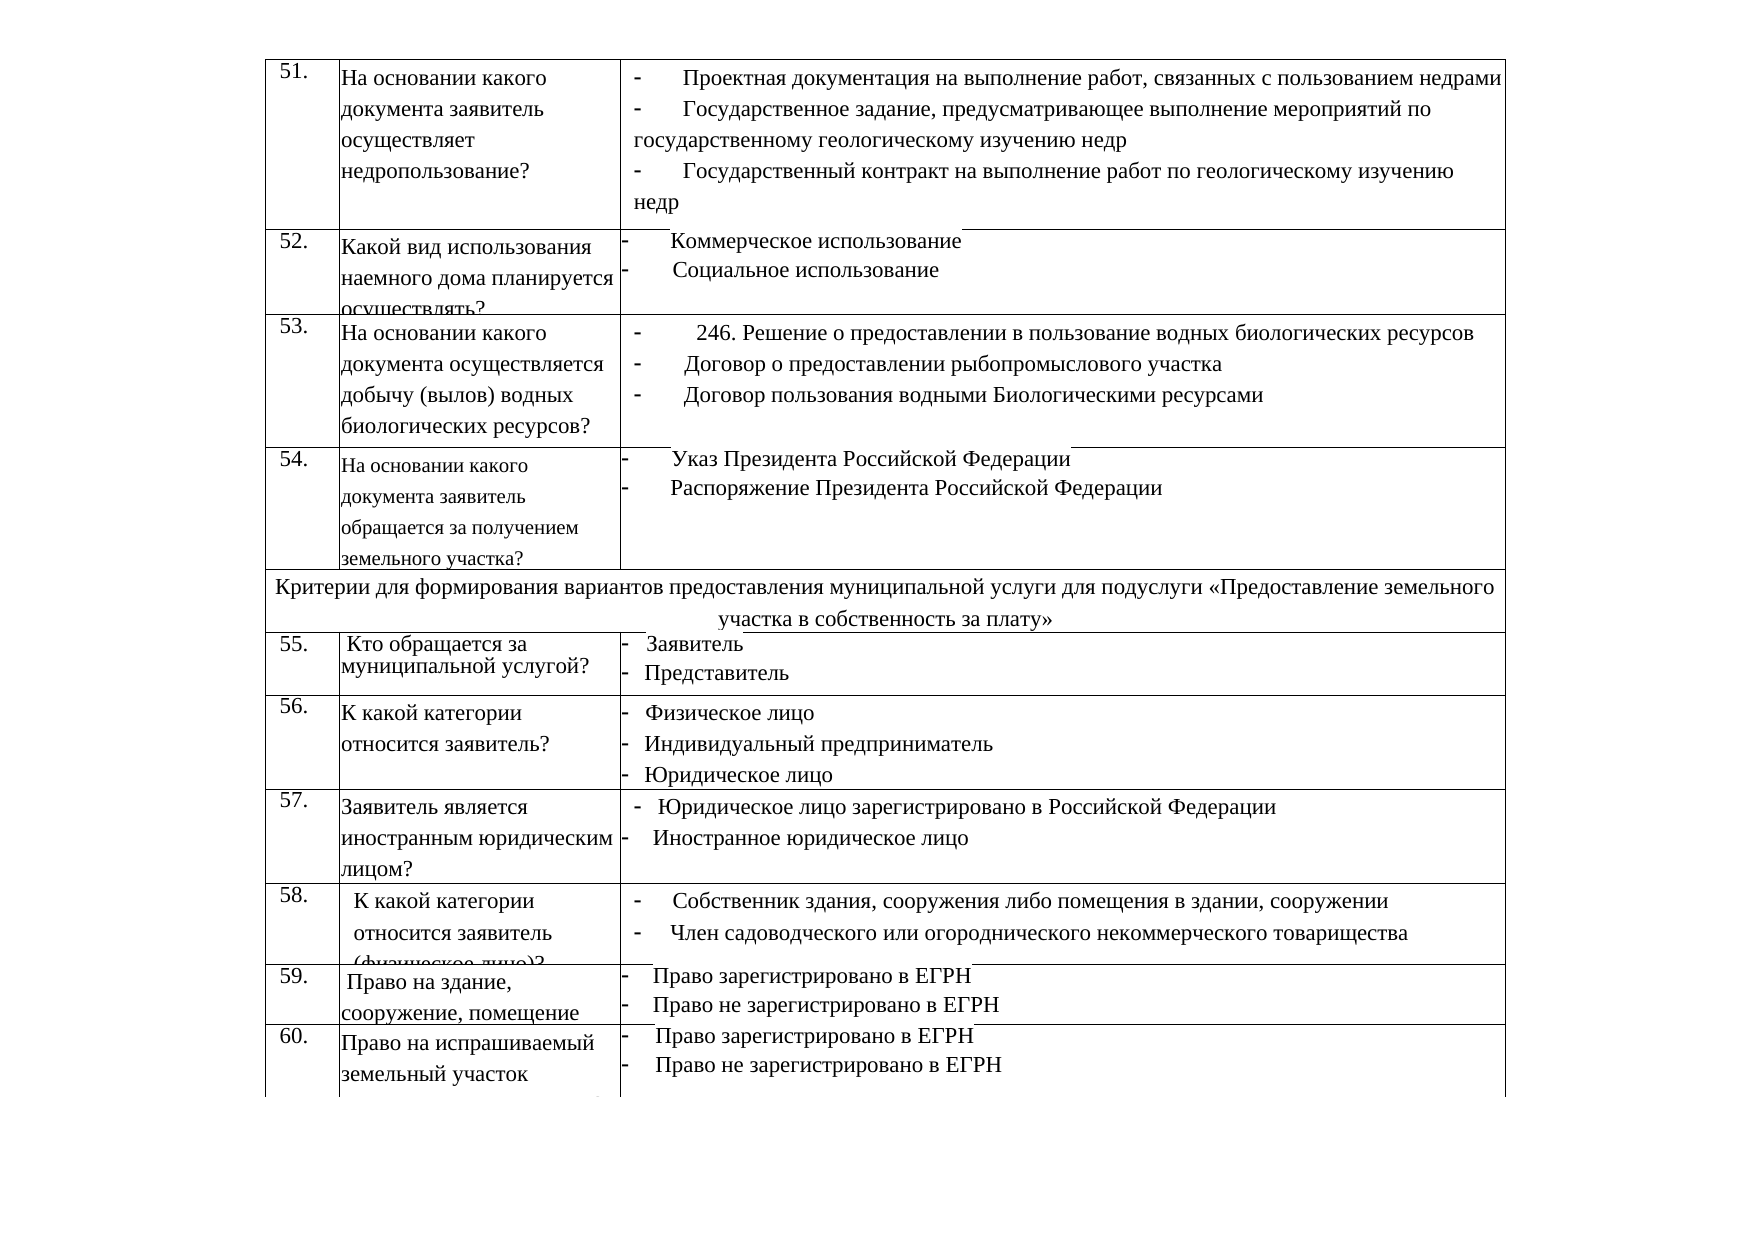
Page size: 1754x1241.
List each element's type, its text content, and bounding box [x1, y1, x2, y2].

table_cell Критерии для формирования вариантов предоставления муниципальной услуги для подуслуги «Предоставление земельного участка в собственность за плату» [266, 570, 1505, 632]
table_cell Собственник здания, сооружения либо помещения в здании, сооружении Член садоводческого или огороднического некоммерческого товарищества [621, 884, 1505, 964]
table_cell Указ Президента Российской Федерации Распоряжение Президента Российской Федерации [621, 448, 1505, 568]
table_cell К какой категории относится заявитель? [340, 696, 620, 788]
table_cell 246. Решение о предоставлении в пользование водных биологических ресурсов Договор о предоставлении рыбопромыслового участка Договор пользования водными Биологическими ресурсами [621, 315, 1505, 447]
table_cell Коммерческое использование Социальное использование [621, 230, 1505, 314]
table_cell 55. [266, 633, 339, 694]
table_cell 56. [266, 696, 339, 788]
table_cell Заявитель является иностранным юридическим лицом? [413, 790, 620, 883]
table_cell К какой категории относится заявитель (физическое лицо)? [534, 884, 620, 964]
table_cell 60. [266, 1025, 339, 1097]
table_cell 57. [266, 790, 339, 883]
table_cell Право на испрашиваемый земельный участок зарегистрировано в ЕГРН? [528, 1025, 620, 1097]
table_cell Какой вид использования наемного дома планируется осуществлять? [340, 230, 620, 314]
table_cell Физическое лицо Индивидуальный предприниматель Юридическое лицо [621, 696, 1505, 788]
table_cell Кто обращается за муниципальной услугой? [340, 633, 620, 694]
table_cell 51. [266, 60, 339, 229]
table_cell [621, 965, 1505, 1024]
table_cell На основании какого документа заявитель осуществляет недропользование? [340, 60, 620, 229]
table_cell Заявитель Представитель [621, 633, 1505, 694]
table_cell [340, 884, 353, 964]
table_cell Юридическое лицо зарегистрировано в Российской Федерации Иностранное юридическое лицо [621, 790, 1505, 883]
table_cell Проектная документация на выполнение работ, связанных с пользованием недрами Государственное задание, предусматривающее выполнение мероприятий по государственному геологическому изучению недр Государственный контракт на выполнение работ по геологическому изучению недр [621, 60, 1505, 229]
table_cell 53. [266, 315, 339, 447]
table_cell 59. [266, 965, 339, 1024]
table_cell 52. [266, 230, 339, 314]
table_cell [621, 1025, 1505, 1097]
table_cell На основании какого документа осуществляется добычу (вылов) водных биологических ресурсов? [340, 315, 620, 447]
table_cell На основании какого документа заявитель обращается за получением земельного участка? [523, 448, 620, 568]
table_cell 54. [266, 448, 339, 568]
table_cell 58. [266, 884, 339, 964]
table_cell Право на здание, сооружение, помещение зарегистрировано в ЕГРН? [512, 965, 620, 1024]
